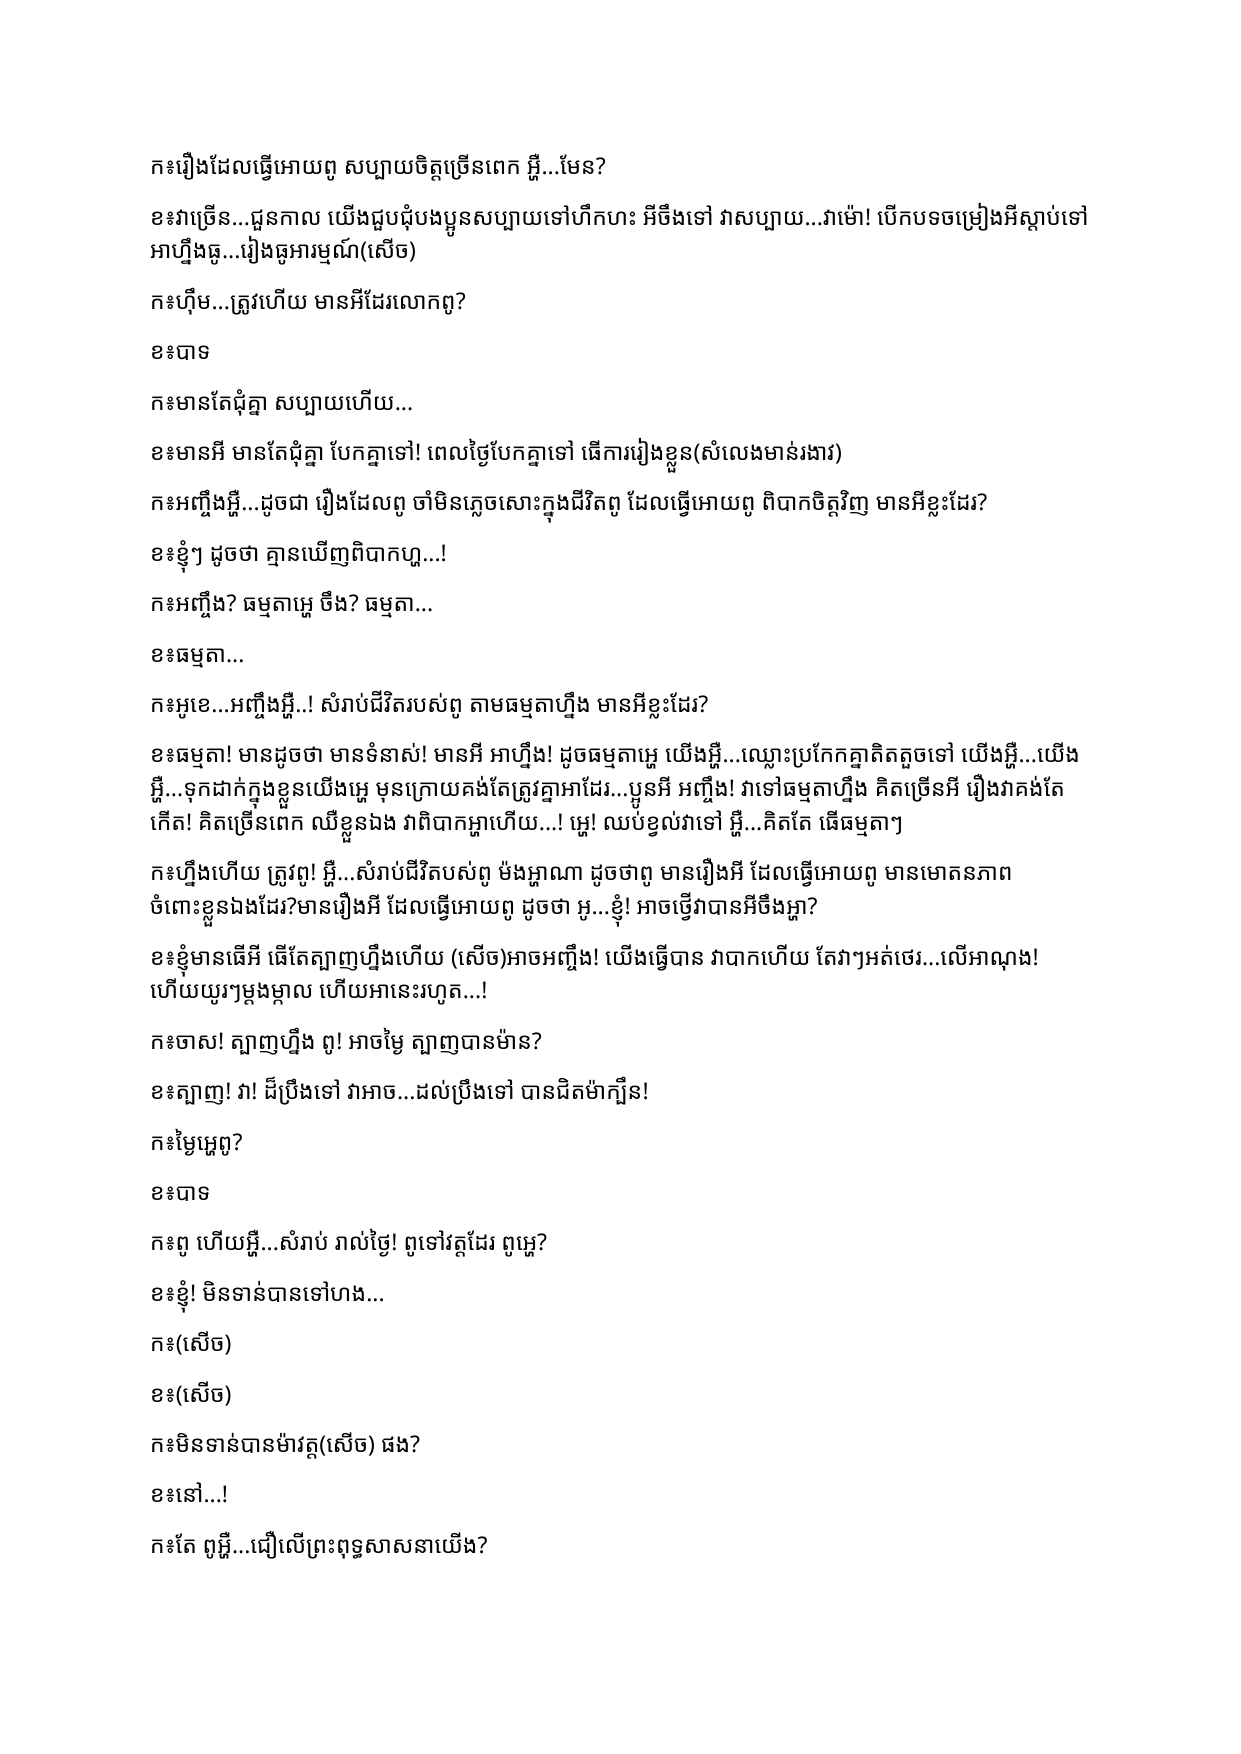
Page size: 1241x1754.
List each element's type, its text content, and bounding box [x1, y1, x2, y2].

text ខ៖(សើច) [150, 1377, 1090, 1409]
text ក៖ពូ ហើយអ្ហឺ...សំរាប់ រាល់ថ្ងៃ! ពូទៅវត្តដែរ ពូអ្ហេ? [150, 1226, 1090, 1257]
text ក៖(សើច) [150, 1327, 1090, 1358]
text ក៖រឿងដែលធ្វើអោយពូ សប្បាយចិត្តច្រើនពេក អ្ហឺ...មែន? [150, 150, 1090, 181]
text ខ៖ធម្មតា... [150, 637, 1090, 669]
text ក៖ហ្នឹងហើយ ត្រូវពូ! អ្ហឺ...សំរាប់ជីវិតបស់ពូ ម៉ងអ្ហាណា ដូចថាពូ មានរឿងអី ដែលធ្វើអោយពូ មានមោតនភាព ចំពោះខ្លួនឯងដែរ?មានរឿងអី ដែលធ្វើអោយពូ ដូចថា អូ...ខ្ញុំ! អាចថ្វើវាបានអីចឹងអ្ហា? [150, 856, 1090, 921]
text ក៖មិនទាន់បានម៉ាវត្ត(សើច) ផង? [150, 1428, 1090, 1459]
text ក៖អញ្ចឹងអ្ហឺ...ដូចជា រឿងដែលពូ ចាំមិនភ្លេចសោះក្នុងជីវិតពូ ដែលធ្វើអោយពូ ពិបាកចិត្តវិញ មានអីខ្លះដែរ? [150, 486, 1090, 517]
text ក​៖ម្ងៃអ្ហេពូ? [150, 1125, 1090, 1157]
text ខ​​៖ធម្មតា!​ មានដូចថា មានទំនាស់! មានអី អាហ្នឹង! ដូចធម្មតាអ្ហេ យើងអ្ហឺ...ឈ្លោះប្រកែកគ្នាតិតតួចទៅ យើងអ្ហឺ...យើងអ្ហឺ...ទុកដាក់ក្នុងខ្លួនយើងអ្ហេ មុនក្រោយគង់តែត្រូវគ្នាអាដែរ...ប្អូនអី អញ្ចឹង! វាទៅធម្មតាហ្នឹង គិតច្រើនអី រឿងវាគង់តែកើត! គិតច្រើនពេក ឈឺខ្លួនឯង វាពិបាកអ្ហាហើយ...! អ្ហេ! ឈប់ខ្វល់វាទៅ អ្ហឺ...គិតតែ ធើធម្មតាៗ [150, 738, 1090, 837]
text ខ៖វាច្រើន...ជួនកាល យើងជួបជុំបងប្អូនសប្បាយទៅហឹកហះ អីចឹងទៅ វាសប្បាយ...វាម៉ោ! បើកបទចម្រៀងអីស្តាប់ទៅ អាហ្នឹងធូ...រៀងធូអារម្មណ៍(សើច) [150, 200, 1090, 265]
text ក៖មានតែជុំគ្នា សប្បាយហើយ... [150, 385, 1090, 417]
text ក៖អញ្ចឹង? ធម្មតាអ្ហេ ចឹង? ធម្មតា... [150, 587, 1090, 618]
text ក៖តែ ពូអ្ហឺ...ជឿលើព្រះពុទ្ធសាសនាយើង? [150, 1529, 1090, 1560]
text ខ៖ខ្ញុំ! មិនទាន់បានទៅហង... [150, 1277, 1090, 1308]
text ក៖ចាស! ត្បាញហ្នឹង ពូ! អាចម្ងៃ ត្បាញបានម៉ាន? [150, 1024, 1090, 1056]
text ក៖ហ៊ឹម...ត្រូវហើយ មានអីដែរលោកពូ? [150, 284, 1090, 316]
text ខ៖បាទ [150, 1176, 1090, 1207]
text ខ៖ខ្ញុំៗ ដូចថា គ្មានឃើញពិបាកហ្ហ...! [150, 537, 1090, 568]
text ខ៖បាទ [150, 335, 1090, 366]
text ខ៖ខ្ញុំមានធើអី ធើតែត្បាញហ្នឹងហើយ (សើច)អាចអញ្ចឹង! យើងធ្វើបាន វាបាកហើយ តែវាៗអត់ថេរ...លើអាណុង! ហើយយូរៗម្តងម្កាល ហើយអានេះរហូត...! [150, 940, 1090, 1005]
text ខ៖មានអី មានតែជុំគ្នា បែកគ្នាទៅ! ពេលថ្ងៃបែកគ្នាទៅ ធើការរៀងខ្លួន(សំលេងមាន់រងាវ) [150, 436, 1090, 467]
text ខ៖ត្បាញ! វា​! ដ៏ប្រឹងទៅ វាអាច...ដល់ប្រឹងទៅ​ បានជិតម៉ាក្បឹន! [150, 1075, 1090, 1106]
text ខ៖នៅ...! [150, 1478, 1090, 1509]
text ក៖អូខេ...អញ្ចឹងអ្ហឺ..! សំរាប់ជីវិតរបស់ពូ តាមធម្មតាហ្នឹង មានអីខ្លះដែរ? [150, 688, 1090, 719]
